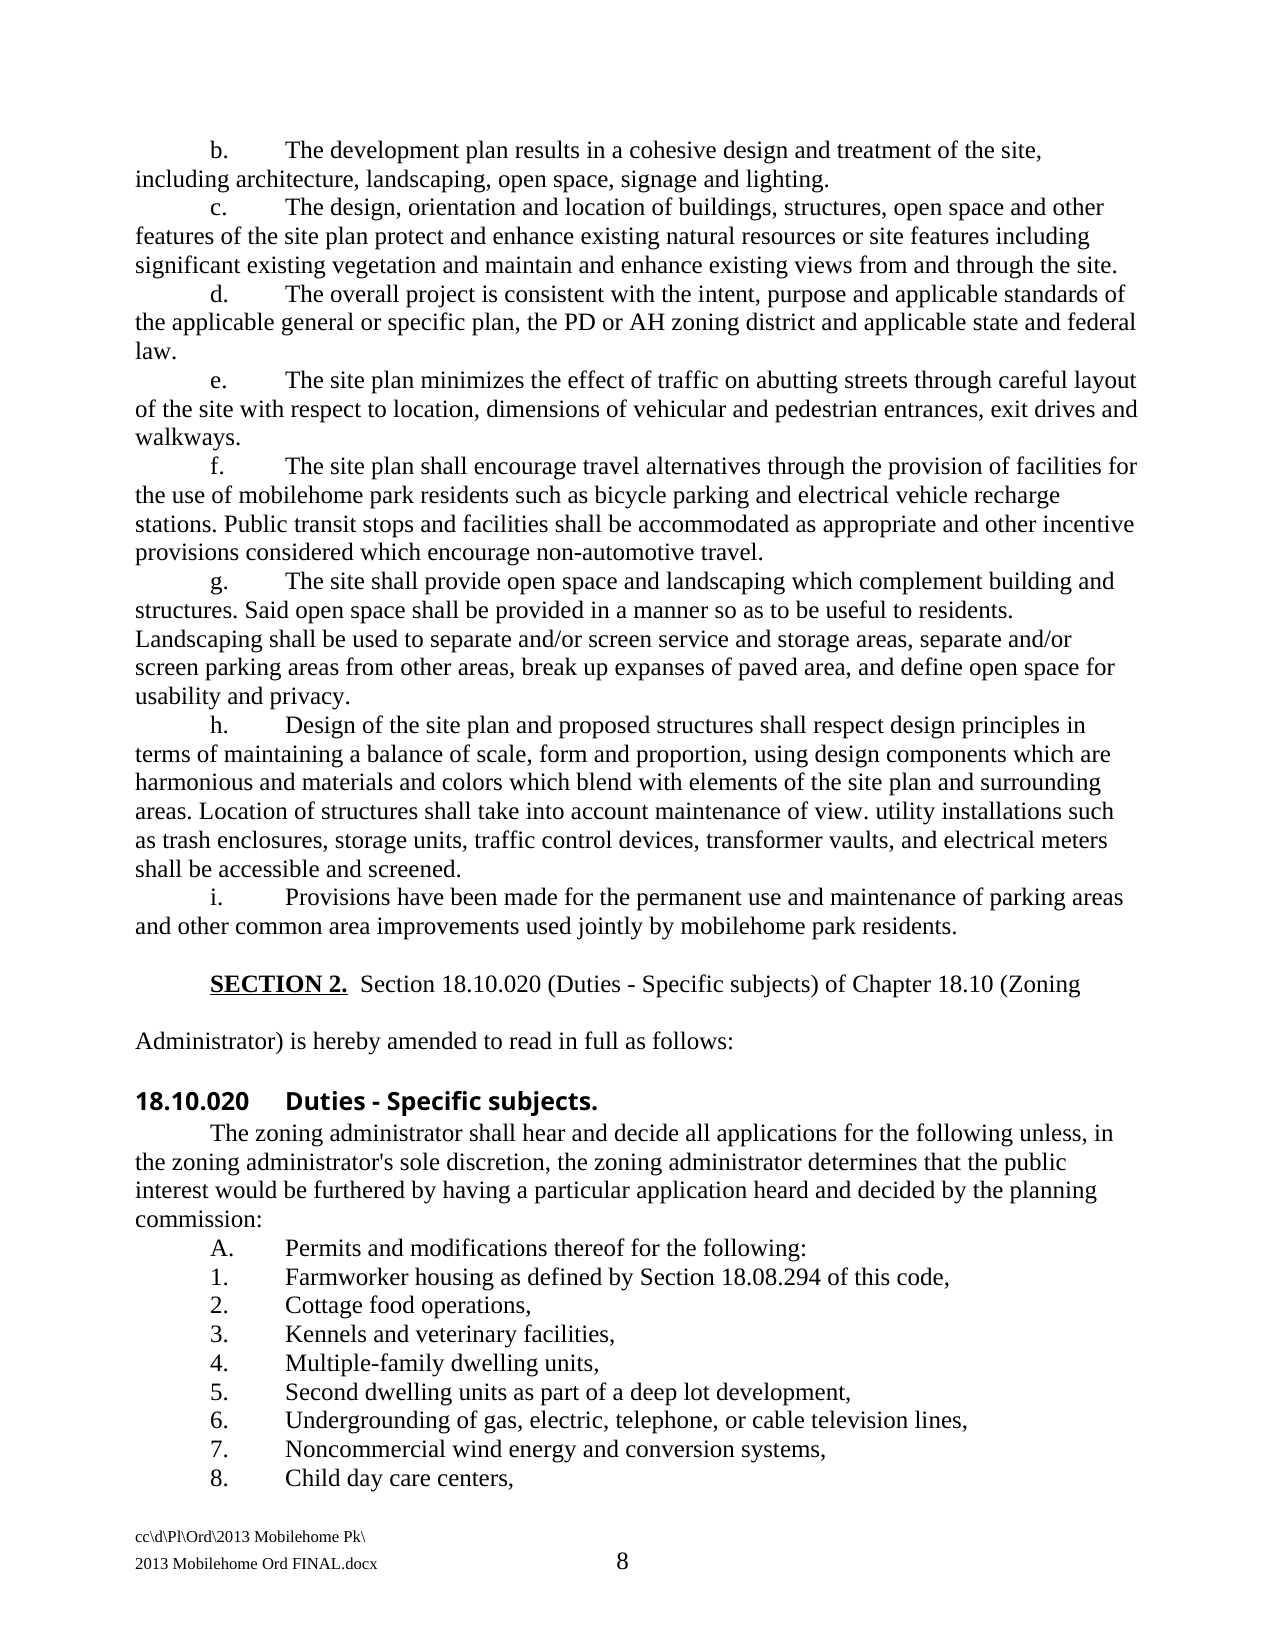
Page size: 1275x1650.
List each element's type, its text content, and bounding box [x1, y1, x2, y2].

text The zoning administrator shall hear and decide all applications for the following unless, in the zoning administrator's sole discretion, the zoning administrator determines that the public interest would be furthered by having a particular application heard and decided by the planning commission: [135, 1118, 1140, 1233]
text 3. Kennels and veterinary facilities, [135, 1319, 1140, 1348]
text 4. Multiple-family dwelling units, [135, 1348, 1140, 1377]
text 2. Cottage food operations, [135, 1290, 1140, 1319]
text A. Permits and modifications thereof for the following: [135, 1233, 1140, 1262]
text 6. Undergrounding of gas, electric, telephone, or cable television lines, [135, 1405, 1140, 1434]
text d. The overall project is consistent with the intent, purpose and applicable standards of the applicable general or specific plan, the PD or AH zoning district and applicable state and federal law. [135, 279, 1140, 365]
text c. The design, orientation and location of buildings, structures, open space and other features of the site plan protect and enhance existing natural resources or site features including significant existing vegetation and maintain and enhance existing views from and through the site. [135, 192, 1140, 279]
text e. The site plan minimizes the effect of traffic on abutting streets through careful layout of the site with respect to location, dimensions of vehicular and pedestrian entrances, exit drives and walkways. [135, 365, 1140, 451]
text SECTION 2. Section 18.10.020 (Duties - Specific subjects) of Chapter 18.10 (Zoning Administrator) is hereby amended to read in full as follows: [135, 969, 1140, 1055]
text 5. Second dwelling units as part of a deep lot development, [135, 1377, 1140, 1405]
text 1. Farmworker housing as defined by Section 18.08.294 of this code, [135, 1262, 1140, 1290]
text g. The site shall provide open space and landscaping which complement building and structures. Said open space shall be provided in a manner so as to be useful to residents. Landscaping shall be used to separate and/or screen service and storage areas, separate and/or screen parking areas from other areas, break up expanses of paved area, and define open space for usability and privacy. [135, 566, 1140, 710]
text i. Provisions have been made for the permanent use and maintenance of parking areas and other common area improvements used jointly by mobilehome park residents. [135, 882, 1140, 940]
text h. Design of the site plan and proposed structures shall respect design principles in terms of maintaining a balance of scale, form and proportion, using design components which are harmonious and materials and colors which blend with elements of the site plan and surrounding areas. Location of structures shall take into account maintenance of view. utility installations such as trash enclosures, storage units, traffic control devices, transformer vaults, and electrical meters shall be accessible and screened. [135, 710, 1140, 882]
text b. The development plan results in a cohesive design and treatment of the site, including architecture, landscaping, open space, signage and lighting. [135, 135, 1140, 192]
text f. The site plan shall encourage travel alternatives through the provision of facilities for the use of mobilehome park residents such as bicycle parking and electrical vehicle recharge stations. Public transit stops and facilities shall be accommodated as appropriate and other incentive provisions considered which encourage non-automotive travel. [135, 451, 1140, 566]
text 7. Noncommercial wind energy and conversion systems, [135, 1434, 1140, 1463]
text 18.10.020 Duties - Specific subjects. [135, 1084, 1140, 1118]
text 8. Child day care centers, [135, 1463, 1140, 1492]
